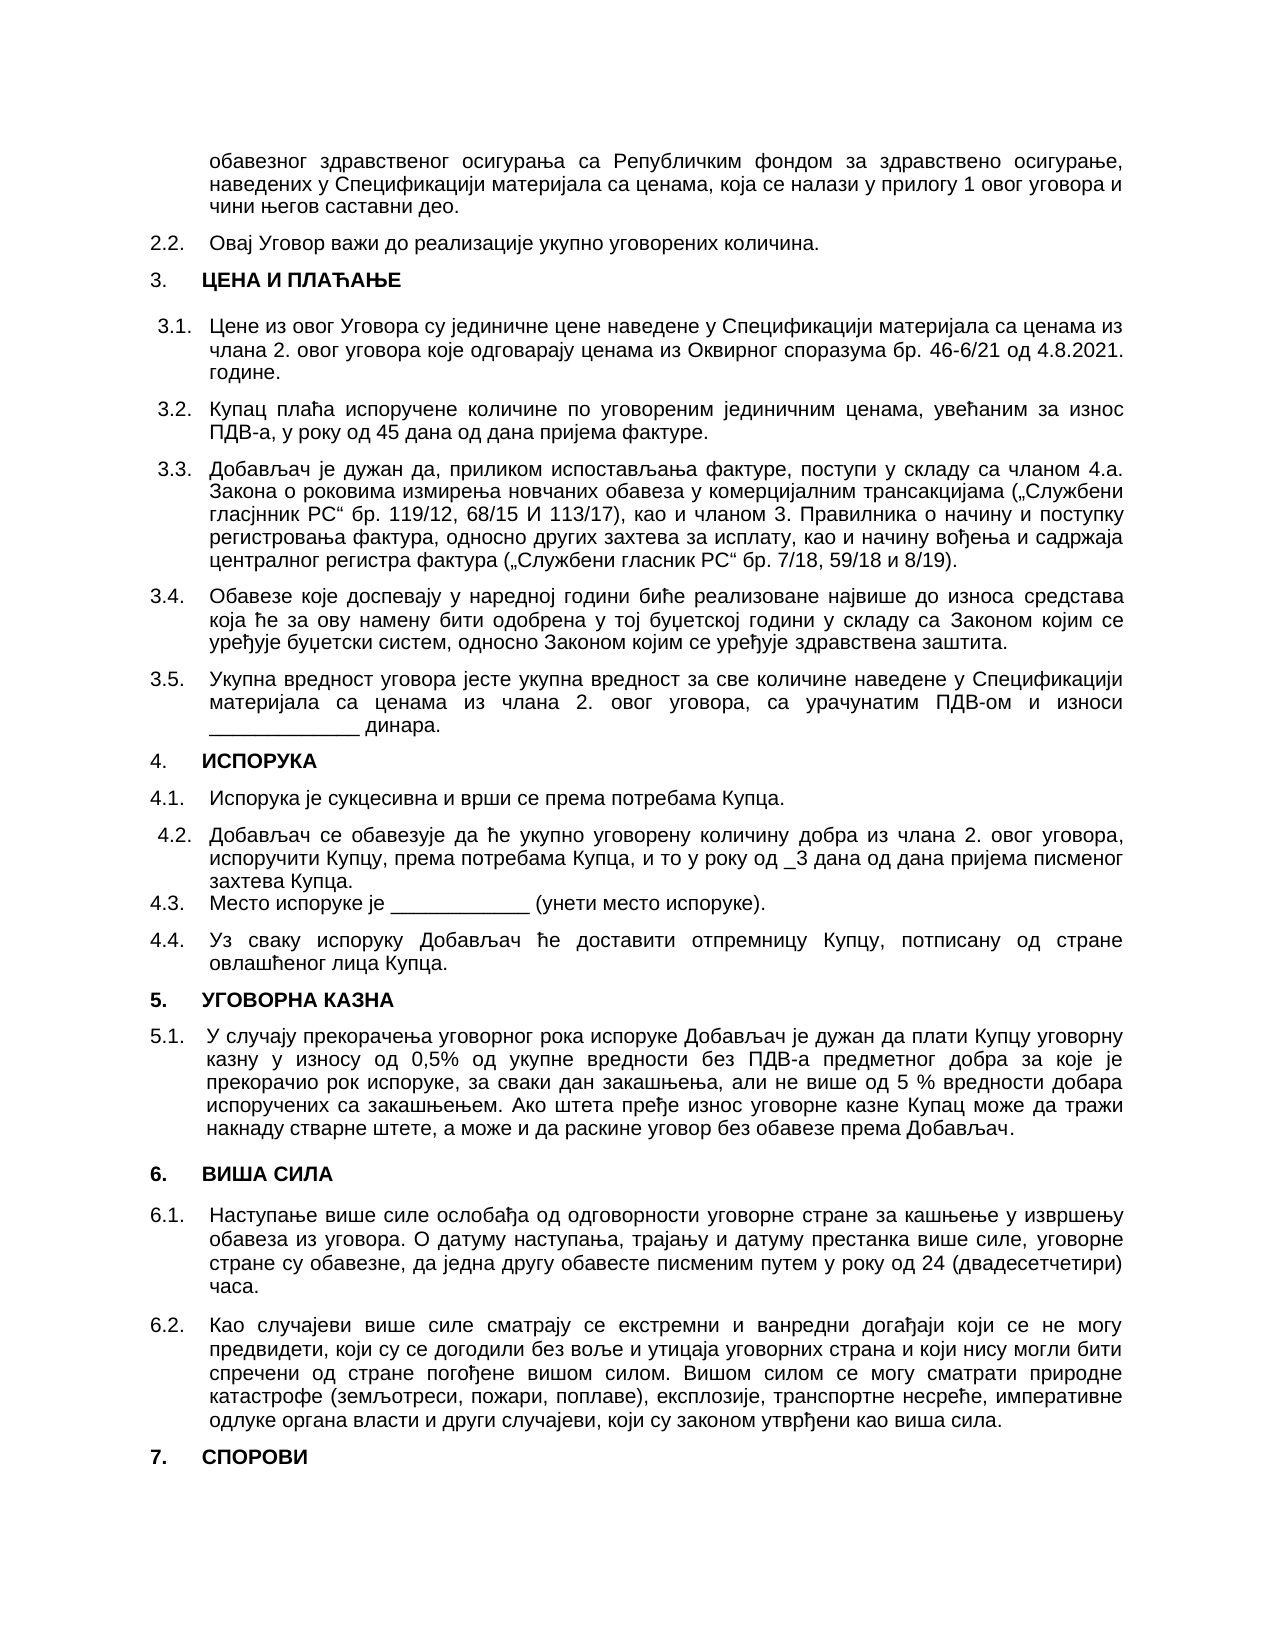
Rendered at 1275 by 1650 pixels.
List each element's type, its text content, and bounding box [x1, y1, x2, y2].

list Уз сваку испоруку Добављач ће доставити отпремницу Купцу, потписану од стране овлашћеног лица Купца. [150, 929, 1124, 975]
list У случају прекорачења уговорног рока испоруке Добављач је дужан да плати Купцу уговорну казну у износу од 0,5% од укупне вредности без ПДВ-а предметног добра за које је прекорачио рок испоруке, за сваки дан закашњења, али не више од 5 % вредности добара испоручених са закашњењем. Ако штета пређе износ уговорне казне Купац може да тражи накнаду стварне штете, а може и да раскине уговор без обавезе према Добављач. [150, 1026, 1125, 1139]
list Овај Уговор важи до реализације укупно уговорених количина. [150, 232, 1124, 255]
list Oбавезе које доспевају у наредној години биће реализоване највише до износа средстава која ће за ову намену бити одобрена у тој буџетској години у складу са Законом којим се уређује буџетски систем, односно Законом којим се уређује здравствена заштита. [150, 586, 1124, 654]
list Као случајеви више силе сматрају се екстремни и ванредни догађаји који се не могу предвидети, који су се догодили без воље и утицаја уговорних страна и који нису могли бити спречени од стране погођене вишом силом. Вишом силом се могу сматрати природне катастрофе (земљотреси, пожари, поплаве), експлозије, транспортне несреће, императивне одлуке органа власти и други случајеви, који су законом утврђени као виша сила. [150, 1313, 1124, 1433]
list Место испоруке је ____________ (унети место испоруке). [150, 892, 1124, 915]
list ЦЕНА И ПЛАЋАЊЕ [150, 269, 1124, 292]
list Купац плаћа испоручене количине по уговореним јединичним ценама, увећаним за износ ПДВ-а, у року од 45 дана од дана пријема фактуре. [157, 398, 1125, 444]
list Испорука је сукцесивна и врши се према потребама Купца. [150, 787, 1124, 810]
list ВИША СИЛА [150, 1162, 1123, 1186]
list Укупна вредност уговора јесте укупна вредност за све количине наведене у Спецификацији материјала са ценама из члана 2. овог уговора, са урачунатим ПДВ-ом и износи _____________ динара. [150, 668, 1124, 737]
list Добављач се обавезује да ће укупно уговорену количину добра из члана 2. овог уговора, испоручити Купцу, према потребама Купца, и то у року од _3 дана од дана пријема писменог захтева Купца. [157, 824, 1124, 892]
list Добављач је дужан да, приликом испостављања фактуре, поступи у складу са чланом 4.а. Закона о роковима измирења новчаних обавеза у комерцијалним трансакцијама („Службени гласјнник РС“ бр. 119/12, 68/15 И 113/17), као и чланом 3. Правилника о начину и поступку регистровања фактура, односно других захтева за исплату, као и начину вођења и садржаја централног регистра фактура („Службени гласник РС“ бр. 7/18, 59/18 и 8/19). [157, 458, 1125, 572]
list Наступање више силе ослобађа од одговорности уговорне стране за кашњење у извршењу обавеза из уговора. О датуму наступања, трајању и датуму престанка више силе, уговорне стране су обавезне, да једна другу обавесте писменим путем у року од 24 (двадесетчетири) часа. [150, 1203, 1124, 1299]
list СПОРОВИ [150, 1447, 1124, 1469]
list УГОВОРНА КАЗНА [150, 989, 1125, 1012]
list Цене из овог Уговора су јединичне цене наведене у Спецификацији материјала са ценама из члана 2. овог уговора које одговарају ценама из Оквирног споразума бр. 46-6/21 од 4.8.2021. године. [157, 316, 1124, 384]
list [150, 150, 1124, 218]
list ИСПОРУКА [150, 751, 1124, 773]
